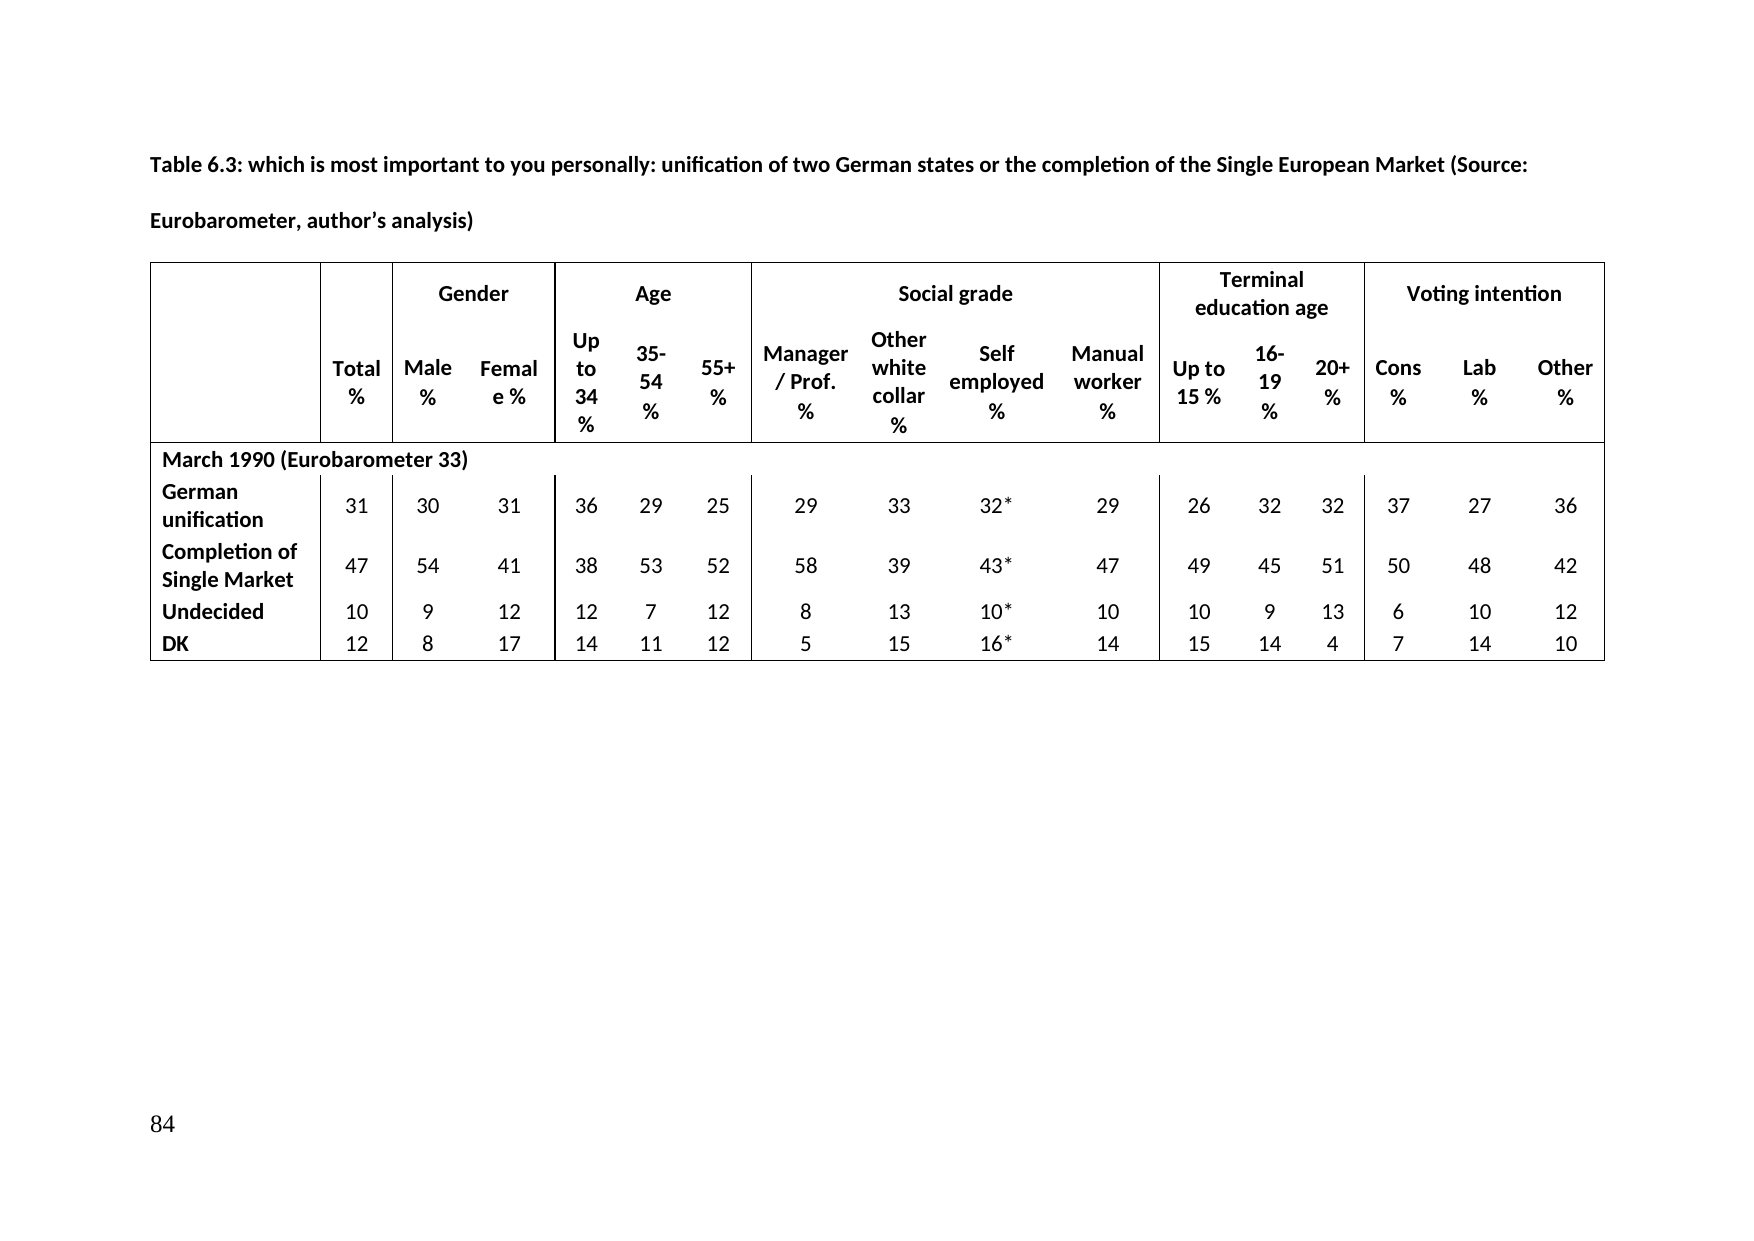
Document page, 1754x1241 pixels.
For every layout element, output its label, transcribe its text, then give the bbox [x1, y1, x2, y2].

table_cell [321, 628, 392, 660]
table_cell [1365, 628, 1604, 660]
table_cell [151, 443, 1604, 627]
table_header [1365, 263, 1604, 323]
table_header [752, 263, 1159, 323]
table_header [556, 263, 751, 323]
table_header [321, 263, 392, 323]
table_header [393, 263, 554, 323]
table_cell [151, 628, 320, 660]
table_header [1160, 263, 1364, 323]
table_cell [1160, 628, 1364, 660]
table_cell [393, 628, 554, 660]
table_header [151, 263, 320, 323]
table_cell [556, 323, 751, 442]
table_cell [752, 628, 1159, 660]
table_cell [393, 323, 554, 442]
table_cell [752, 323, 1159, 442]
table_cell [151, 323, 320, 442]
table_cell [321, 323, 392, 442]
text Table 6.3: which is most important to you personally: unification of two German states or the completion of the Single European Market (Source: Eurobarometer, author’s analysis) [150, 150, 1604, 234]
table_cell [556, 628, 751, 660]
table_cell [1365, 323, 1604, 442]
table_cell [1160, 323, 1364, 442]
